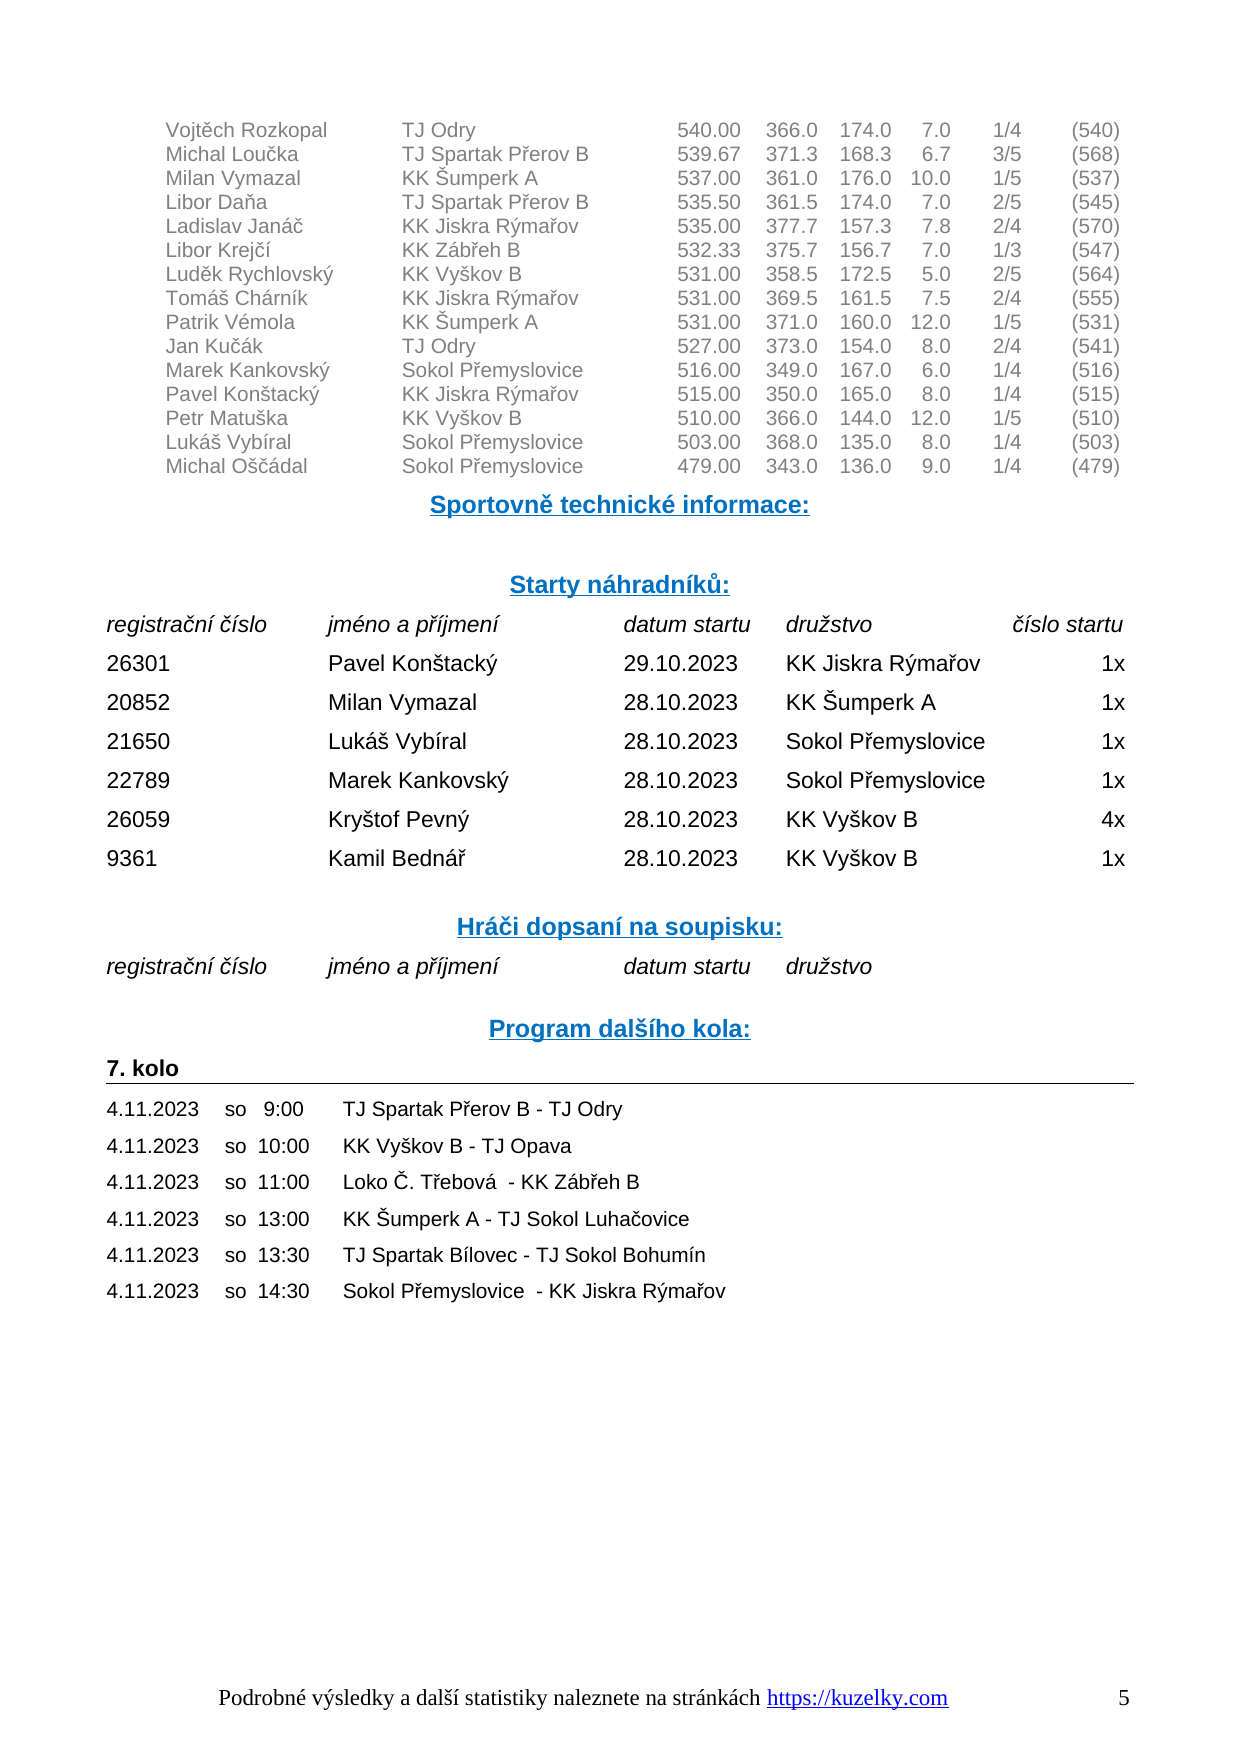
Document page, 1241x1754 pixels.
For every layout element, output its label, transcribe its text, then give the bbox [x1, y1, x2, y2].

text 26059 Kryštof Pevný 28.10.2023 KK Vyškov B 4x [106, 806, 1134, 832]
text registrační číslo jméno a příjmení datum startu družstvo [106, 953, 1134, 980]
text 20852 Milan Vymazal 28.10.2023 KK Šumperk A 1x [106, 689, 1134, 715]
text Michal Loučka TJ Spartak Přerov B 539.67 371.3 168.3 6.7 3/5 (568) [106, 142, 1134, 166]
text 4.11.2023 so 9:00 TJ Spartak Přerov B - TJ Odry [106, 1097, 1134, 1121]
text 4.11.2023 so 10:00 KK Vyškov B - TJ Opava [106, 1133, 1134, 1157]
text 4.11.2023 so 14:30 Sokol Přemyslovice - KK Jiskra Rýmařov [106, 1279, 1134, 1303]
text 9361 Kamil Bednář 28.10.2023 KK Vyškov B 1x [106, 844, 1134, 871]
text Vojtěch Rozkopal TJ Odry 540.00 366.0 174.0 7.0 1/4 (540) [106, 118, 1134, 142]
text Luděk Rychlovský KK Vyškov B 531.00 358.5 172.5 5.0 2/5 (564) [106, 262, 1134, 286]
text Pavel Konštacký KK Jiskra Rýmařov 515.00 350.0 165.0 8.0 1/4 (515) [106, 382, 1134, 406]
text Starty náhradníků: [94, 570, 1145, 599]
text Hráči dopsaní na soupisku: [94, 883, 1145, 941]
text 4.11.2023 so 13:00 KK Šumperk A - TJ Sokol Luhačovice [106, 1206, 1134, 1230]
text Jan Kučák TJ Odry 527.00 373.0 154.0 8.0 2/4 (541) [106, 334, 1134, 358]
text 22789 Marek Kankovský 28.10.2023 Sokol Přemyslovice 1x [106, 767, 1134, 793]
text Marek Kankovský Sokol Přemyslovice 516.00 349.0 167.0 6.0 1/4 (516) [106, 358, 1134, 382]
text Patrik Vémola KK Šumperk A 531.00 371.0 160.0 12.0 1/5 (531) [106, 310, 1134, 334]
text Petr Matuška KK Vyškov B 510.00 366.0 144.0 12.0 1/5 (510) [106, 406, 1134, 429]
text 7. kolo [106, 1055, 1134, 1083]
text registrační číslo jméno a příjmení datum startu družstvo číslo startu [106, 611, 1134, 638]
text Tomáš Chárník KK Jiskra Rýmařov 531.00 369.5 161.5 7.5 2/4 (555) [106, 286, 1134, 310]
text 4.11.2023 so 13:30 TJ Spartak Bílovec - TJ Sokol Bohumín [106, 1243, 1134, 1267]
text Michal Oščádal Sokol Přemyslovice 479.00 343.0 136.0 9.0 1/4 (479) [106, 453, 1134, 477]
text Libor Krejčí KK Zábřeh B 532.33 375.7 156.7 7.0 1/3 (547) [106, 238, 1134, 262]
text Libor Daňa TJ Spartak Přerov B 535.50 361.5 174.0 7.0 2/5 (545) [106, 190, 1134, 214]
text Milan Vymazal KK Šumperk A 537.00 361.0 176.0 10.0 1/5 (537) [106, 166, 1134, 190]
text 26301 Pavel Konštacký 29.10.2023 KK Jiskra Rýmařov 1x [106, 650, 1134, 677]
text 21650 Lukáš Vybíral 28.10.2023 Sokol Přemyslovice 1x [106, 728, 1134, 754]
text 4.11.2023 so 11:00 Loko Č. Třebová - KK Zábřeh B [106, 1170, 1134, 1194]
text Ladislav Janáč KK Jiskra Rýmařov 535.00 377.7 157.3 7.8 2/4 (570) [106, 214, 1134, 238]
text Program dalšího kola: [94, 1014, 1145, 1042]
text Sportovně technické informace: [94, 490, 1145, 519]
text Lukáš Vybíral Sokol Přemyslovice 503.00 368.0 135.0 8.0 1/4 (503) [106, 429, 1134, 453]
